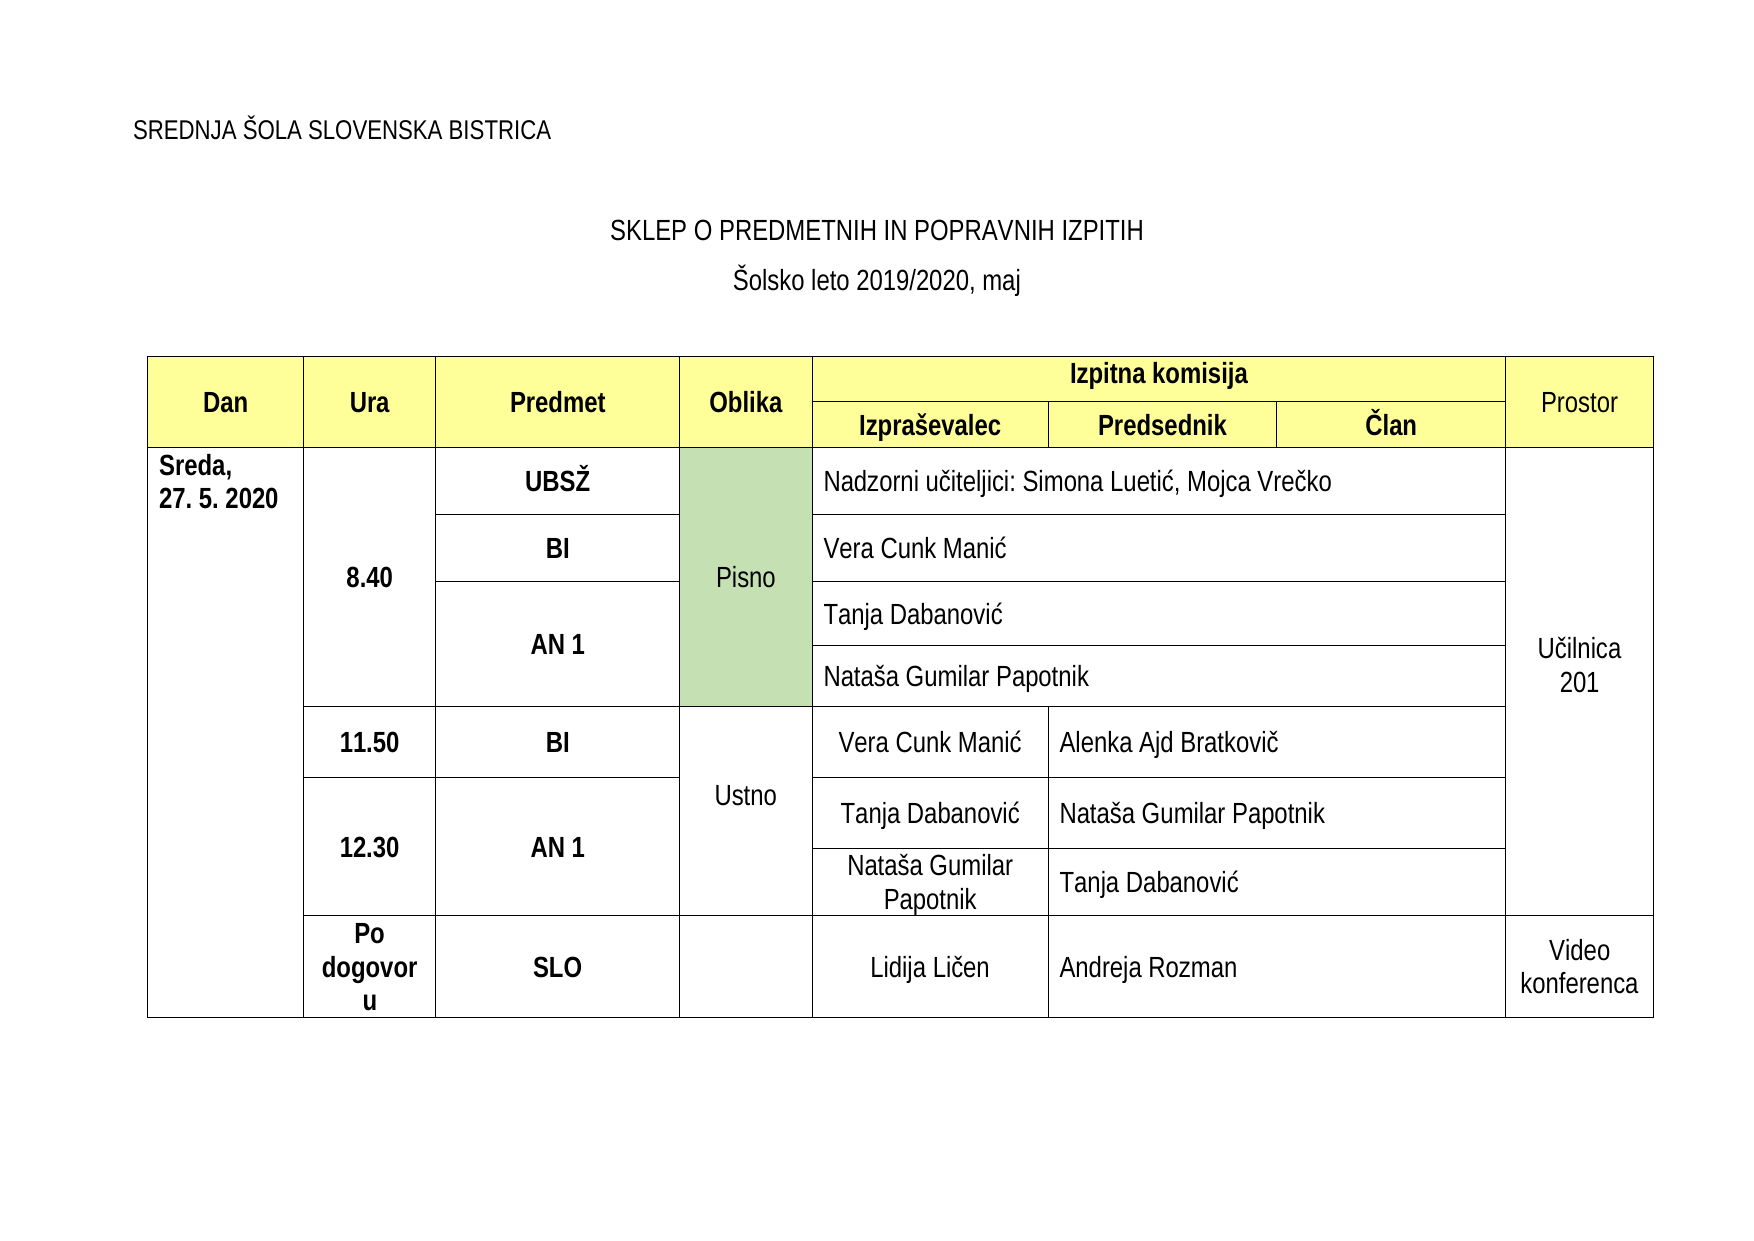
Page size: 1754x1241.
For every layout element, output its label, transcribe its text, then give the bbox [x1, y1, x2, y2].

table_cell Predsednik [1049, 402, 1276, 447]
table_cell AN 1 [436, 582, 679, 706]
table_header Izpitna komisija [813, 357, 1505, 401]
table_cell Tanja Dabanović [813, 582, 1505, 645]
table_header Dan [148, 357, 303, 447]
table_cell Vera Cunk Manić [813, 515, 1505, 581]
table_cell Sreda, 27. 5. 2020 [148, 448, 303, 1017]
table_cell Alenka Ajd Bratkovič [1049, 707, 1505, 777]
table_cell Video konferenca [1506, 916, 1653, 1017]
table_cell BI [436, 515, 679, 581]
table_cell 12.30 [304, 778, 435, 915]
table_cell Član [1277, 402, 1505, 447]
table_cell Nataša Gumilar Papotnik [1049, 778, 1505, 847]
table_header Predmet [436, 357, 679, 447]
table_cell SLO [436, 916, 679, 1017]
table_cell Nadzorni učiteljici: Simona Luetić, Mojca Vrečko [813, 448, 1505, 514]
table_cell Učilnica 201 [1506, 448, 1653, 915]
table_header Oblika [680, 357, 812, 447]
text SREDNJA ŠOLA SLOVENSKA BISTRICA [133, 114, 1606, 145]
table_cell Pisno [680, 448, 812, 706]
table_header Prostor [1506, 357, 1653, 447]
table_cell Nataša Gumilar Papotnik [813, 646, 1505, 706]
text SKLEP O PREDMETNIH IN POPRAVNIH IZPITIH [148, 213, 1606, 247]
table_cell Tanja Dabanović [1049, 849, 1505, 915]
table_cell Lidija Ličen [813, 916, 1048, 1017]
table_cell BI [436, 707, 679, 777]
text Šolsko leto 2019/2020, maj [148, 263, 1606, 297]
table_cell UBSŽ [436, 448, 679, 514]
table_cell [680, 916, 812, 1017]
table_cell Po dogovoru [304, 916, 435, 1017]
table_cell 11.50 [304, 707, 435, 777]
table_header Ura [304, 357, 435, 447]
table_cell Andreja Rozman [1049, 916, 1505, 1017]
table_cell Ustno [680, 707, 812, 915]
table_cell 8.40 [304, 448, 435, 706]
table_cell Tanja Dabanović [813, 778, 1048, 847]
table_cell Izpraševalec [813, 402, 1048, 447]
table_cell AN 1 [436, 778, 679, 915]
table_cell Nataša Gumilar Papotnik [813, 849, 1048, 915]
table_cell Vera Cunk Manić [813, 707, 1048, 777]
